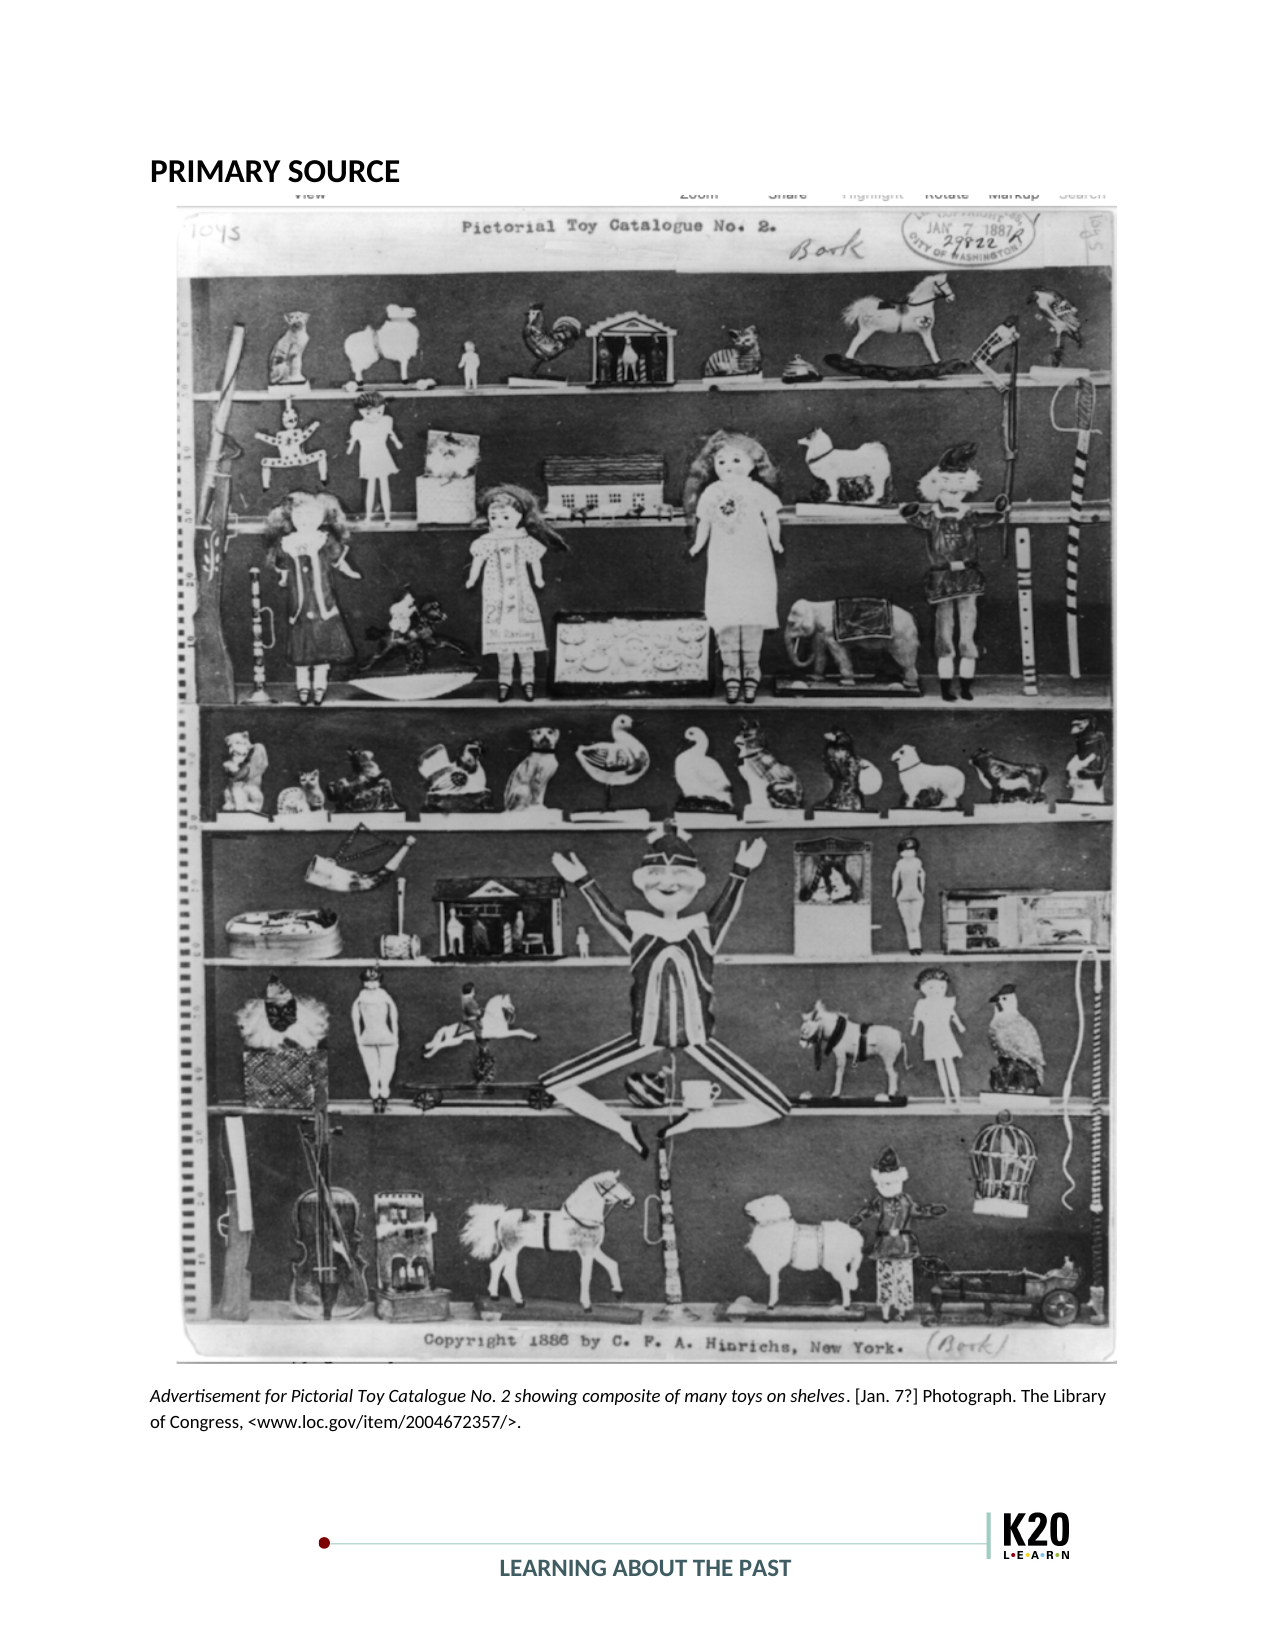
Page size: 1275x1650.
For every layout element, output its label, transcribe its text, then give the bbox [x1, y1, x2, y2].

picture [318, 1509, 1069, 1562]
title Primary source [150, 150, 1125, 191]
picture [176, 195, 1118, 1363]
